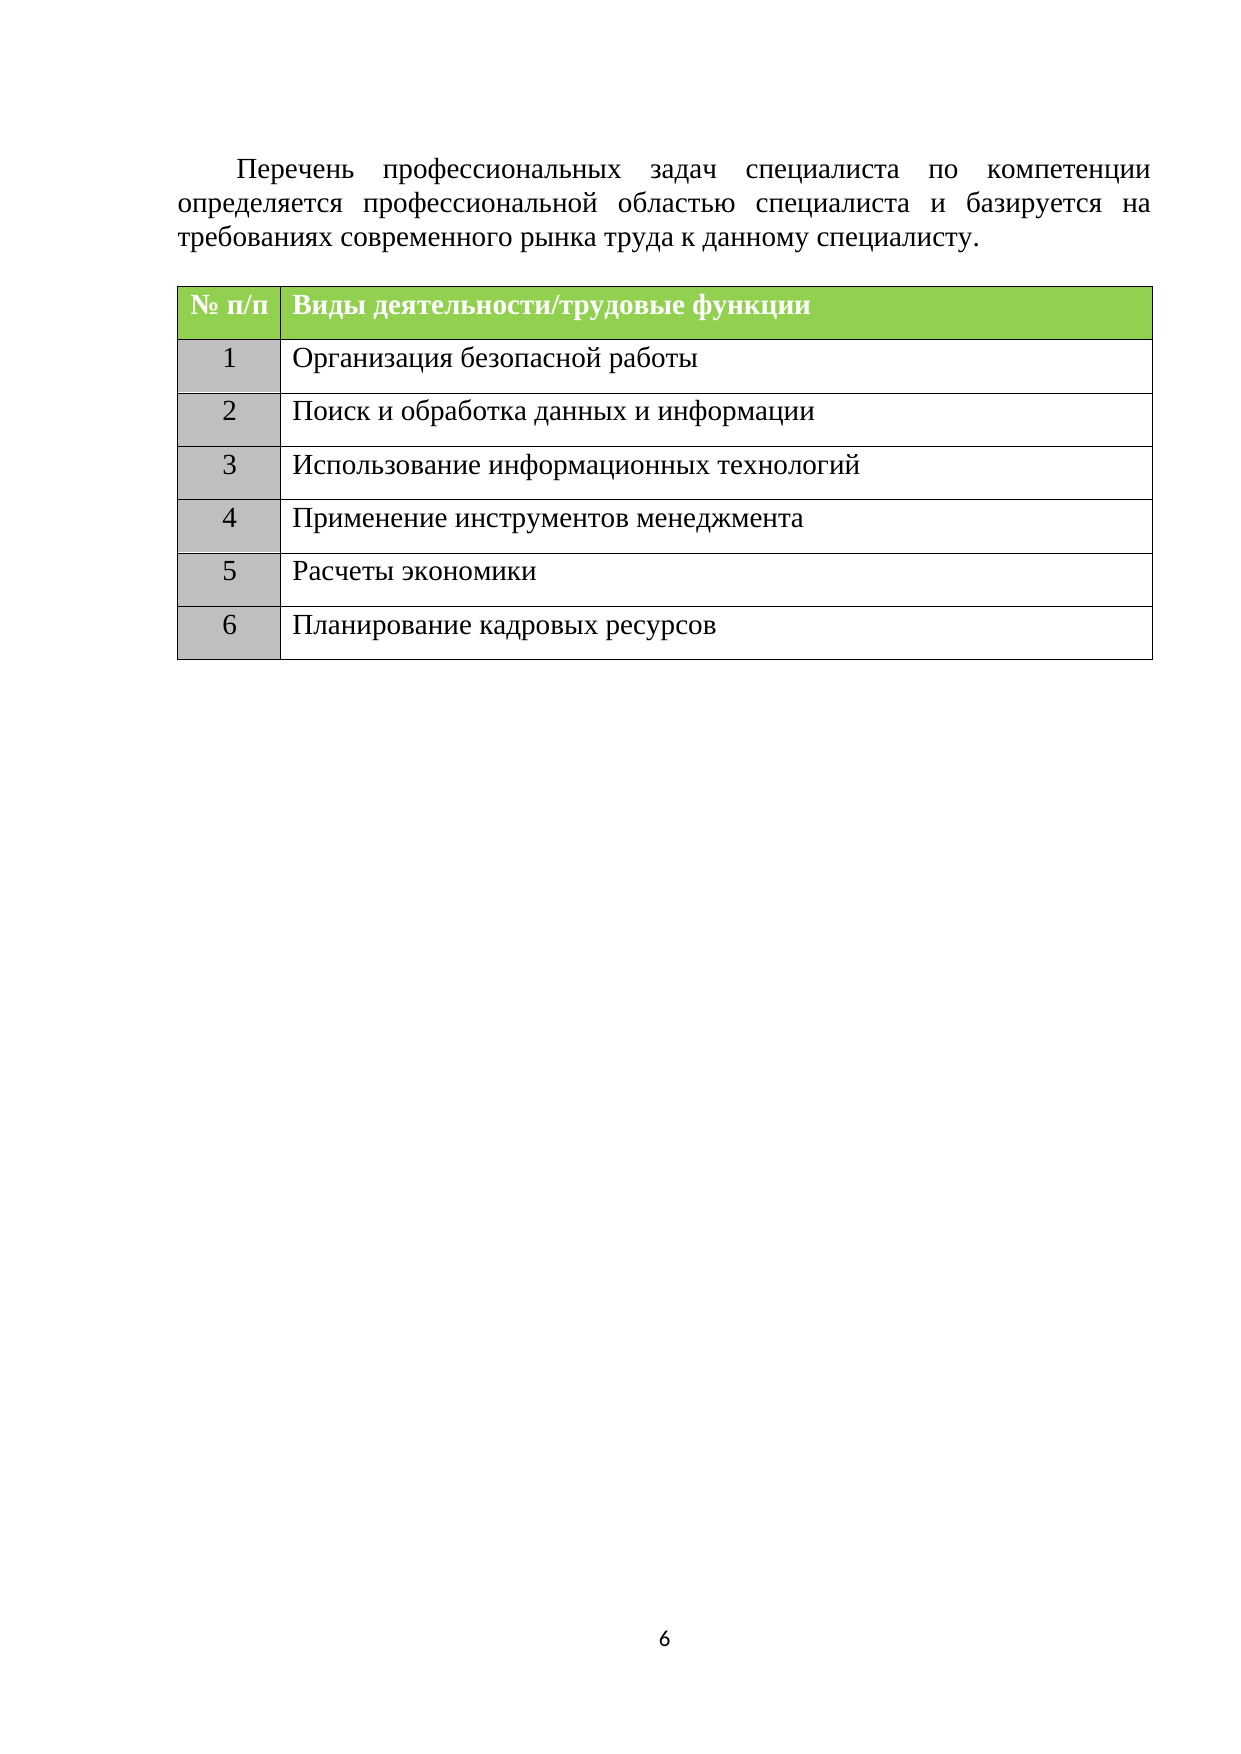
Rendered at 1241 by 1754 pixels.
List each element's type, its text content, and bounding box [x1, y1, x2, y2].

table_cell Применение инструментов менеджмента [281, 500, 1152, 552]
table_cell 4 [178, 500, 280, 552]
table_cell 3 [178, 447, 280, 499]
table_cell Планирование кадровых ресурсов [281, 607, 1152, 659]
table_cell Использование информационных технологий [281, 447, 1152, 499]
text Перечень профессиональных задач специалиста по компетенции определяется профессиональной областью специалиста и базируется на требованиях современного рынка труда к данному специалисту. [177, 152, 1152, 252]
table_cell 2 [178, 394, 280, 446]
table_cell Расчеты экономики [281, 554, 1152, 606]
table_cell 6 [178, 607, 280, 659]
table_cell Организация безопасной работы [281, 340, 1152, 392]
table_cell 1 [178, 340, 280, 392]
table_cell 5 [178, 554, 280, 606]
table_cell Поиск и обработка данных и информации [281, 394, 1152, 446]
table_header № п/п [178, 287, 280, 339]
table_header Виды деятельности/трудовые функции [281, 287, 1152, 339]
